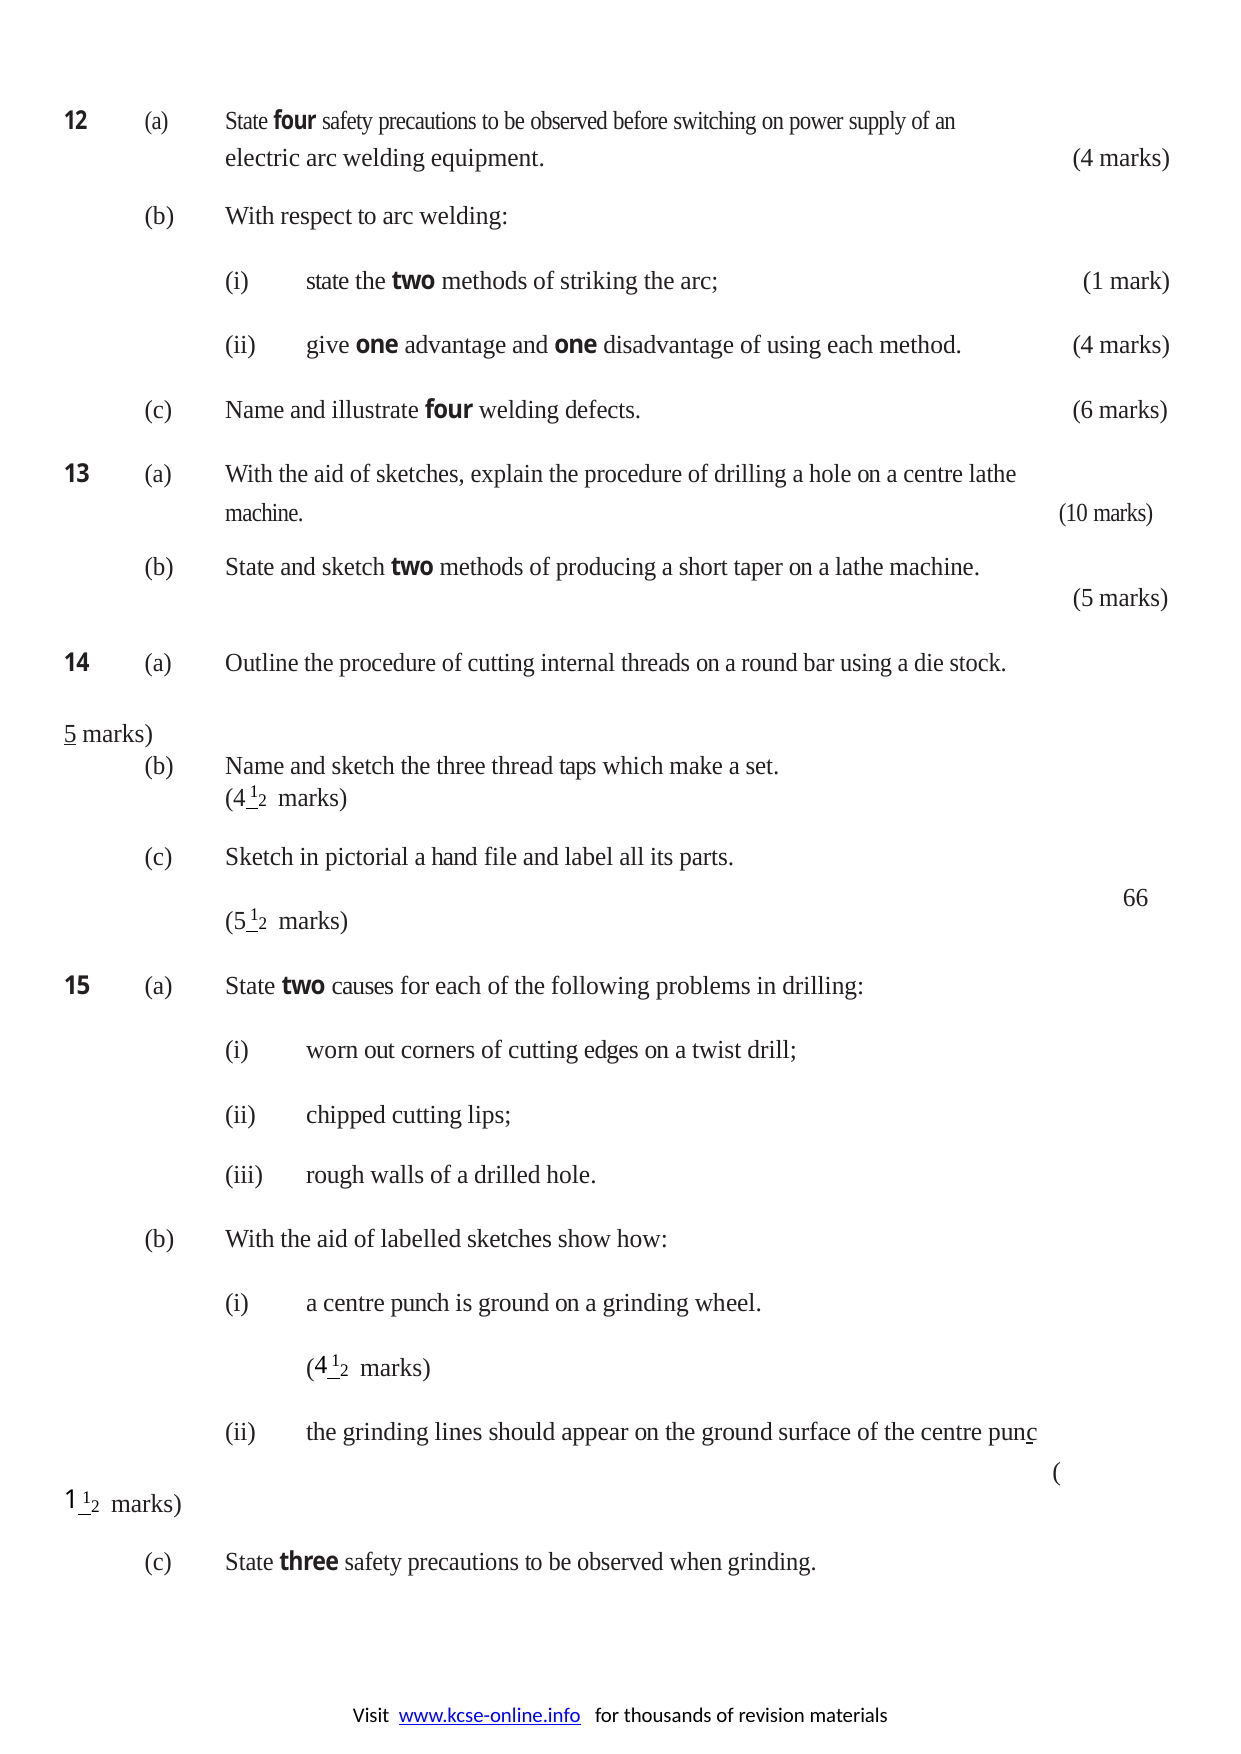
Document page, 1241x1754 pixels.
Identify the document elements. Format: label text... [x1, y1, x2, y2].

text 14 (a) Outline the procedure of cutting internal threads on a round bar using a die stock. [63, 619, 1059, 684]
text (ii) chipped cutting lips; (2 marks) [63, 1072, 1059, 1136]
text (c) State three safety precautions to be observed when grinding. (3 marks) [63, 1519, 1059, 1583]
text (c) Name and illustrate four welding defects. (6 marks) [34, 367, 1240, 431]
text (i) a centre punch is ground on a grinding wheel. (4 12 marks) [63, 1260, 1059, 1389]
text 12 (a) State four safety precautions to be observed before switching on power supply of an [34, 84, 1240, 141]
text (ii) the grinding lines should appear on the ground surface of the centre punc h. [63, 1389, 1059, 1454]
text (b) With the aid of labelled sketches show how: [63, 1195, 1059, 1260]
text machine. (10 marks) [34, 496, 1240, 528]
text (b) State and sketch two methods of producing a short taper on a lathe machine. [144, 528, 1073, 587]
text (b) With respect to arc welding: [34, 173, 1240, 237]
text (c) Sketch in pictorial a hand file and label all its parts. (5 12 marks) [63, 813, 1059, 942]
text (ii) give one advantage and one disadvantage of using each method. (4 marks) [34, 302, 1240, 367]
text (5 marks) [1073, 553, 1240, 619]
text (i) worn out corners of cutting edges on a twist drill; (2 marks) [63, 1007, 1059, 1072]
text 15 (a) State two causes for each of the following problems in drilling: [63, 942, 1059, 1007]
text 13 (a) With the aid of sketches, explain the procedure of drilling a hole on a centre lathe [34, 431, 1240, 496]
text 166 [1123, 794, 1240, 919]
text (iii) rough walls of a drilled hole. (2 marks) [63, 1136, 1059, 1195]
text (i) state the two methods of striking the arc; (1 mark) [34, 237, 1240, 302]
text (b) Name and sketch the three thread taps which make a set. (4 12 marks) [63, 749, 1059, 813]
text (5 marks) [63, 684, 1059, 749]
text (1 12 marks) [63, 1454, 1059, 1519]
text electric arc welding equipment. (4 marks) [34, 141, 1240, 173]
